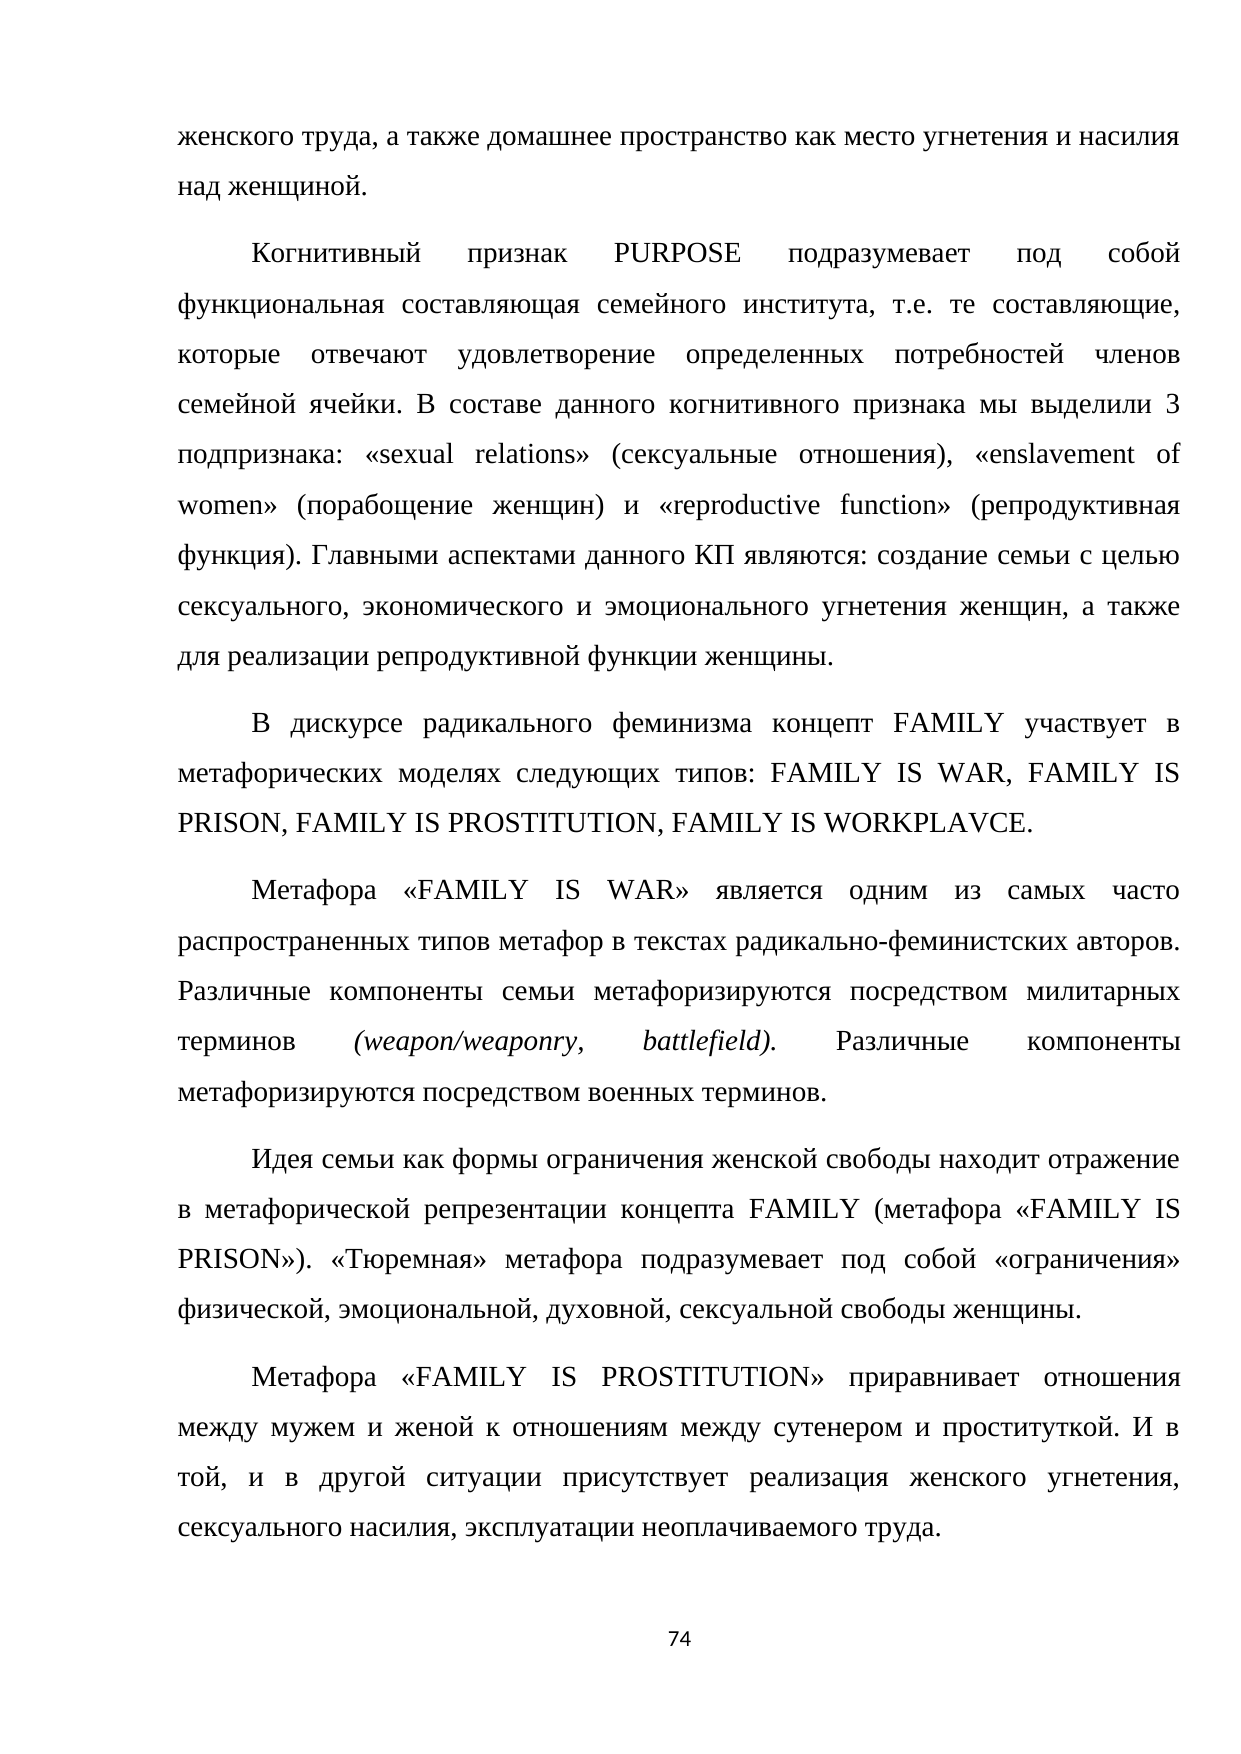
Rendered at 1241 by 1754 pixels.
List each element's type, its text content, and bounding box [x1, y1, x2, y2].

text Метафора «FAMILY IS WAR» является одним из самых часто распространенных типов метафор в текстах радикально-феминистских авторов. Различные компоненты семьи метафоризируются посредством милитарных терминов (weapon/weaponry, battlefield). Различные компоненты метафоризируются посредством военных терминов. [177, 872, 1181, 1107]
text В дискурсе радикального феминизма концепт FAMILY участвует в метафорических моделях следующих типов: FAMILY IS WAR, FAMILY IS PRISON, FAMILY IS PROSTITUTION, FAMILY IS WORKPLAVCE. [177, 705, 1181, 839]
text Идея семьи как формы ограничения женской свободы находит отражение в метафорической репрезентации концепта FAMILY (метафора «FAMILY IS PRISON»). «Тюремная» метафора подразумевает под собой «ограничения» физической, эмоциональной, духовной, сексуальной свободы женщины. [177, 1141, 1181, 1325]
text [177, 118, 1181, 202]
text Метафора «FAMILY IS PROSTITUTION» приравнивает отношения между мужем и женой к отношениям между сутенером и проституткой. И в той, и в другой ситуации присутствует реализация женского угнетения, сексуального насилия, эксплуатации неоплачиваемого труда. [177, 1359, 1181, 1543]
text Когнитивный признак PURPOSE подразумевает под собой функциональная составляющая семейного института, т.е. те составляющие, которые отвечают удовлетворение определенных потребностей членов семейной ячейки. В составе данного когнитивного признака мы выделили 3 подпризнака: «sexual relations» (сексуальные отношения), «enslavement of women» (порабощение женщин) и «reproductive function» (репродуктивная функция). Главными аспектами данного КП являются: создание семьи с целью сексуального, экономического и эмоционального угнетения женщин, а также для реализации репродуктивной функции женщины. [177, 235, 1181, 671]
